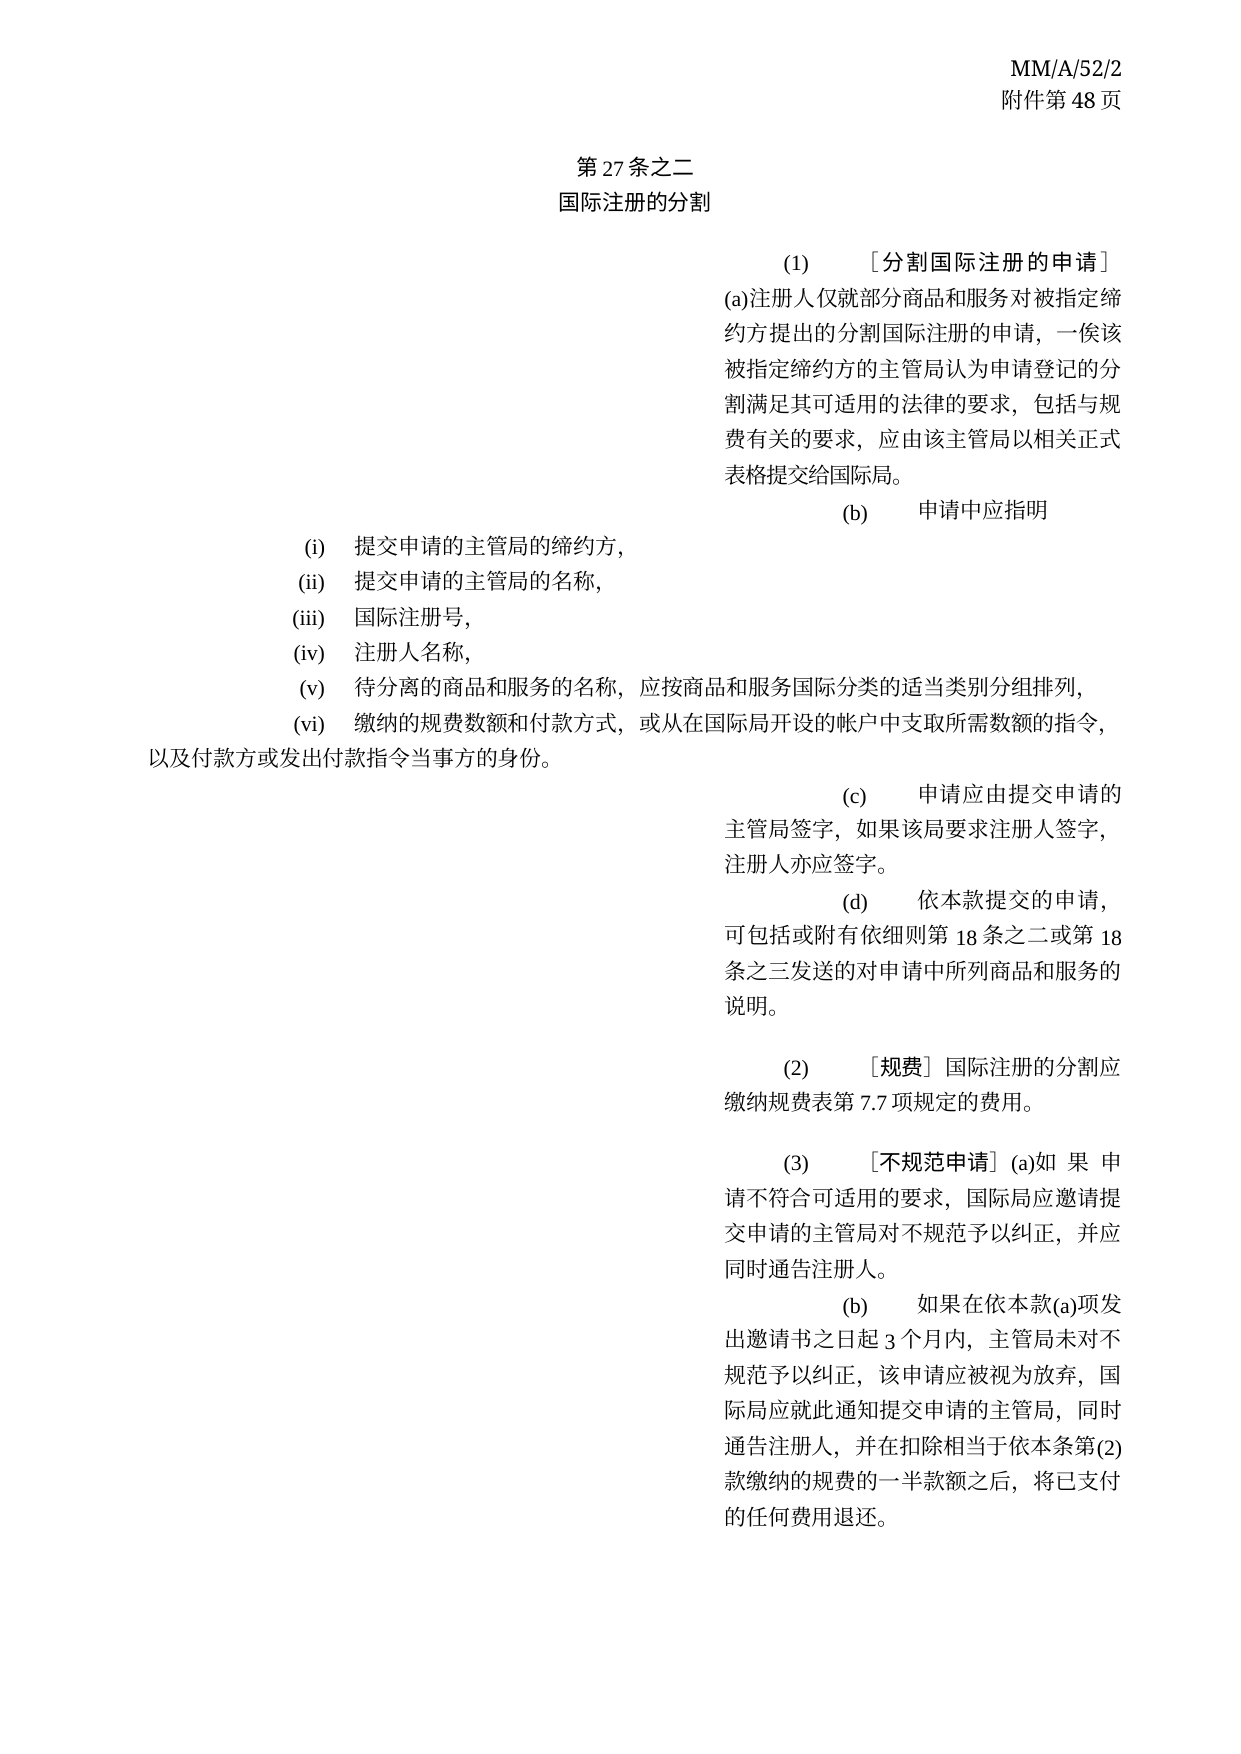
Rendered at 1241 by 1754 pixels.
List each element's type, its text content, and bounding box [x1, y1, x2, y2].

text (b) 如果在依本款(a)项发出邀请书之日起3个月内，主管局未对不规范予以纠正，该申请应被视为放弃，国际局应就此通知提交申请的主管局，同时通告注册人，并在扣除相当于依本条第(2)款缴纳的规费的一半款额之后，将已支付的任何费用退还。 [724, 1283, 1122, 1531]
text (c) 申请应由提交申请的主管局签字，如果该局要求注册人签字，注册人亦应签字。 [724, 773, 1122, 879]
text (ii) 提交申请的主管局的名称， [148, 560, 1122, 596]
text (b) 申请中应指明 [724, 489, 1122, 525]
text 第27条之二 国际注册的分割 [148, 146, 1122, 217]
text (vi) 缴纳的规费数额和付款方式，或从在国际局开设的帐户中支取所需数额的指令，以及付款方或发出付款指令当事方的身份。 [148, 702, 1122, 773]
text (i) 提交申请的主管局的缔约方， [148, 525, 1122, 560]
text (v) 待分离的商品和服务的名称，应按商品和服务国际分类的适当类别分组排列， [148, 667, 1122, 702]
text (2) ［规费］国际注册的分割应缴纳规费表第7.7项规定的费用。 [724, 1046, 1122, 1117]
text (d) 依本款提交的申请，可包括或附有依细则第18条之二或第18条之三发送的对申请中所列商品和服务的说明。 [724, 879, 1122, 1021]
text (iii) 国际注册号， [148, 596, 1122, 631]
text (1) ［分割国际注册的申请］(a)注册人仅就部分商品和服务对被指定缔约方提出的分割国际注册的申请，一俟该被指定缔约方的主管局认为申请登记的分割满足其可适用的法律的要求，包括与规费有关的要求，应由该主管局以相关正式表格提交给国际局。 [724, 242, 1122, 489]
text (3) ［不规范申请］(a) 如果申请不符合可适用的要求，国际局应邀请提交申请的主管局对不规范予以纠正，并应同时通告注册人。 [724, 1142, 1122, 1283]
text (iv) 注册人名称， [148, 631, 1122, 667]
